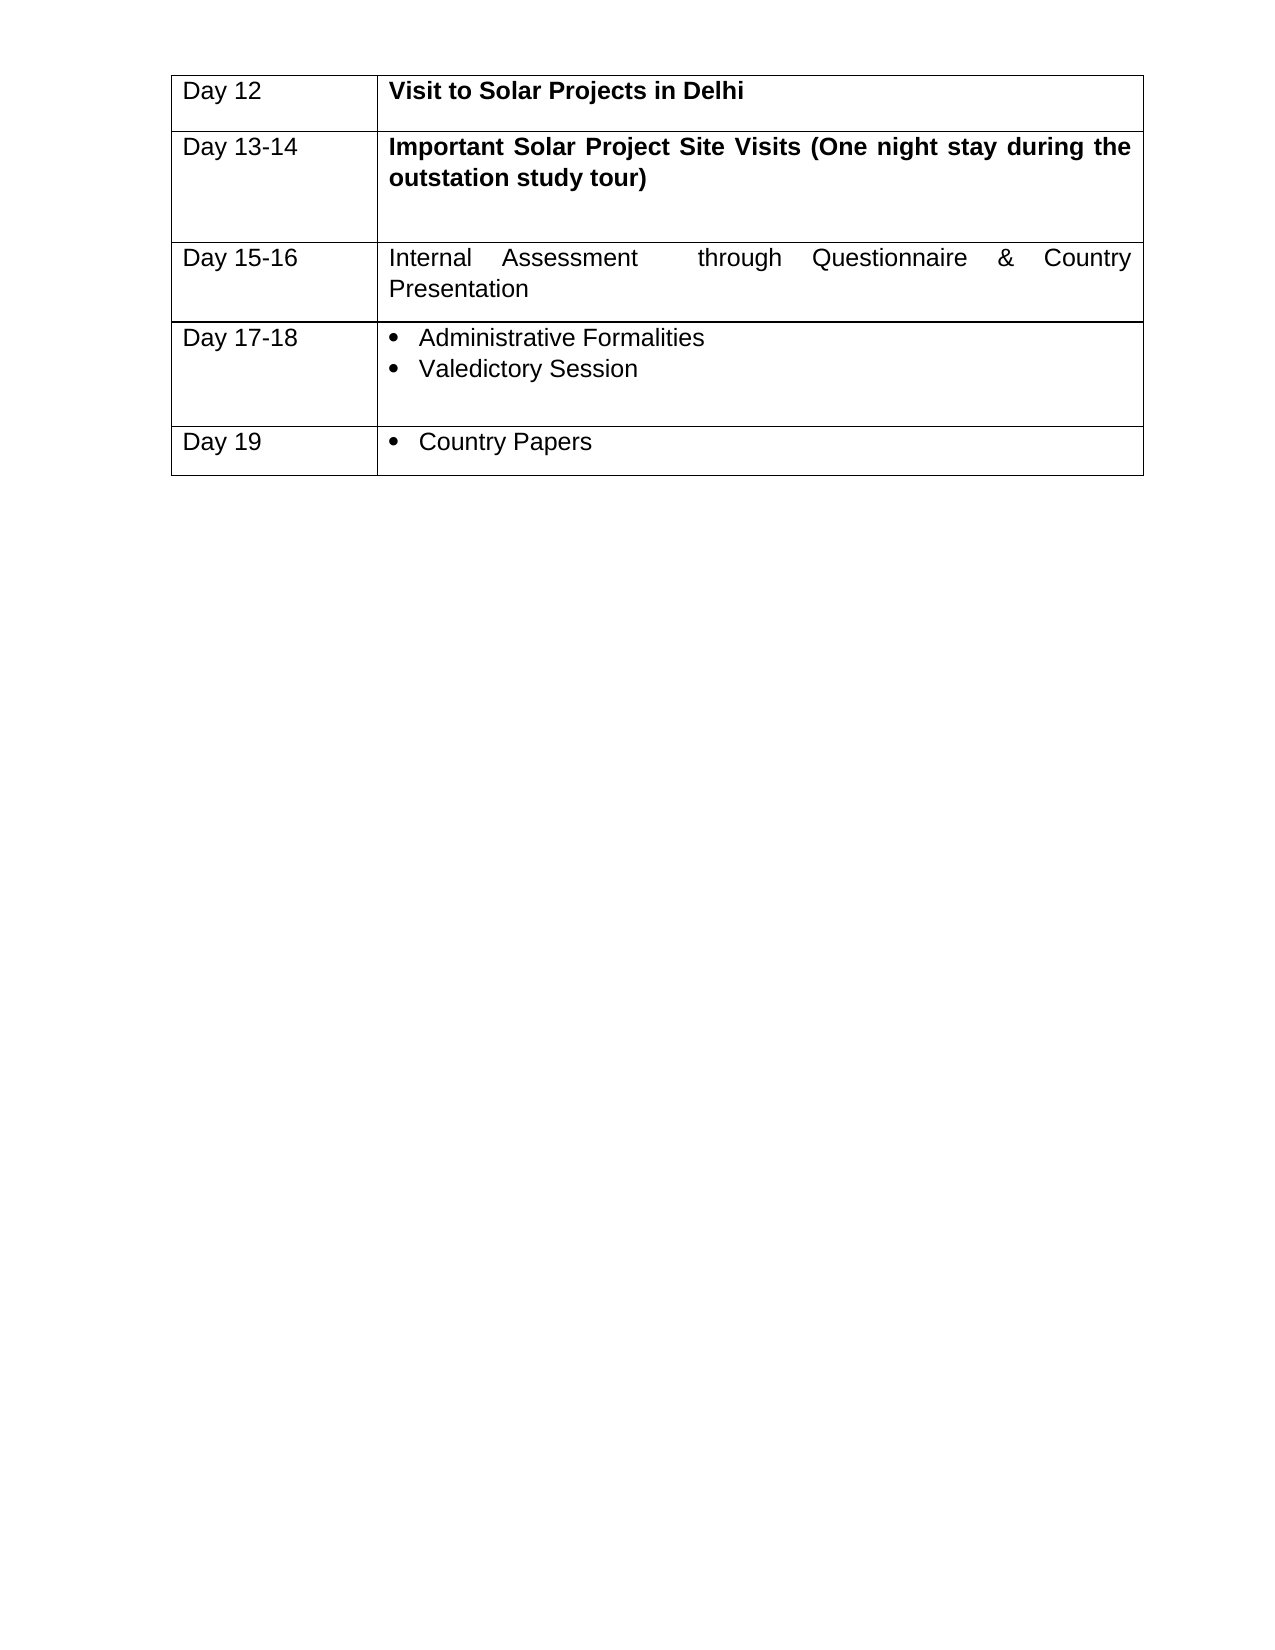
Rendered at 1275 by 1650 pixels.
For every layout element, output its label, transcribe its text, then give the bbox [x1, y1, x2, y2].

table_cell Visit to Solar Projects in Delhi [378, 76, 1143, 131]
table_cell Country Papers [378, 427, 1143, 475]
table_cell Administrative Formalities Valedictory Session [378, 323, 1143, 426]
table_cell Day 12 [172, 76, 377, 131]
table_cell Internal Assessment through Questionnaire & Country Presentation [378, 243, 1143, 321]
table_cell Day 19 [172, 427, 377, 475]
table_cell Important Solar Project Site Visits (One night stay during the outstation study tour) [378, 132, 1143, 242]
table_cell Day 13-14 [172, 132, 377, 242]
table_cell Day 17-18 [172, 323, 377, 426]
table_cell Day 15-16 [172, 243, 377, 321]
